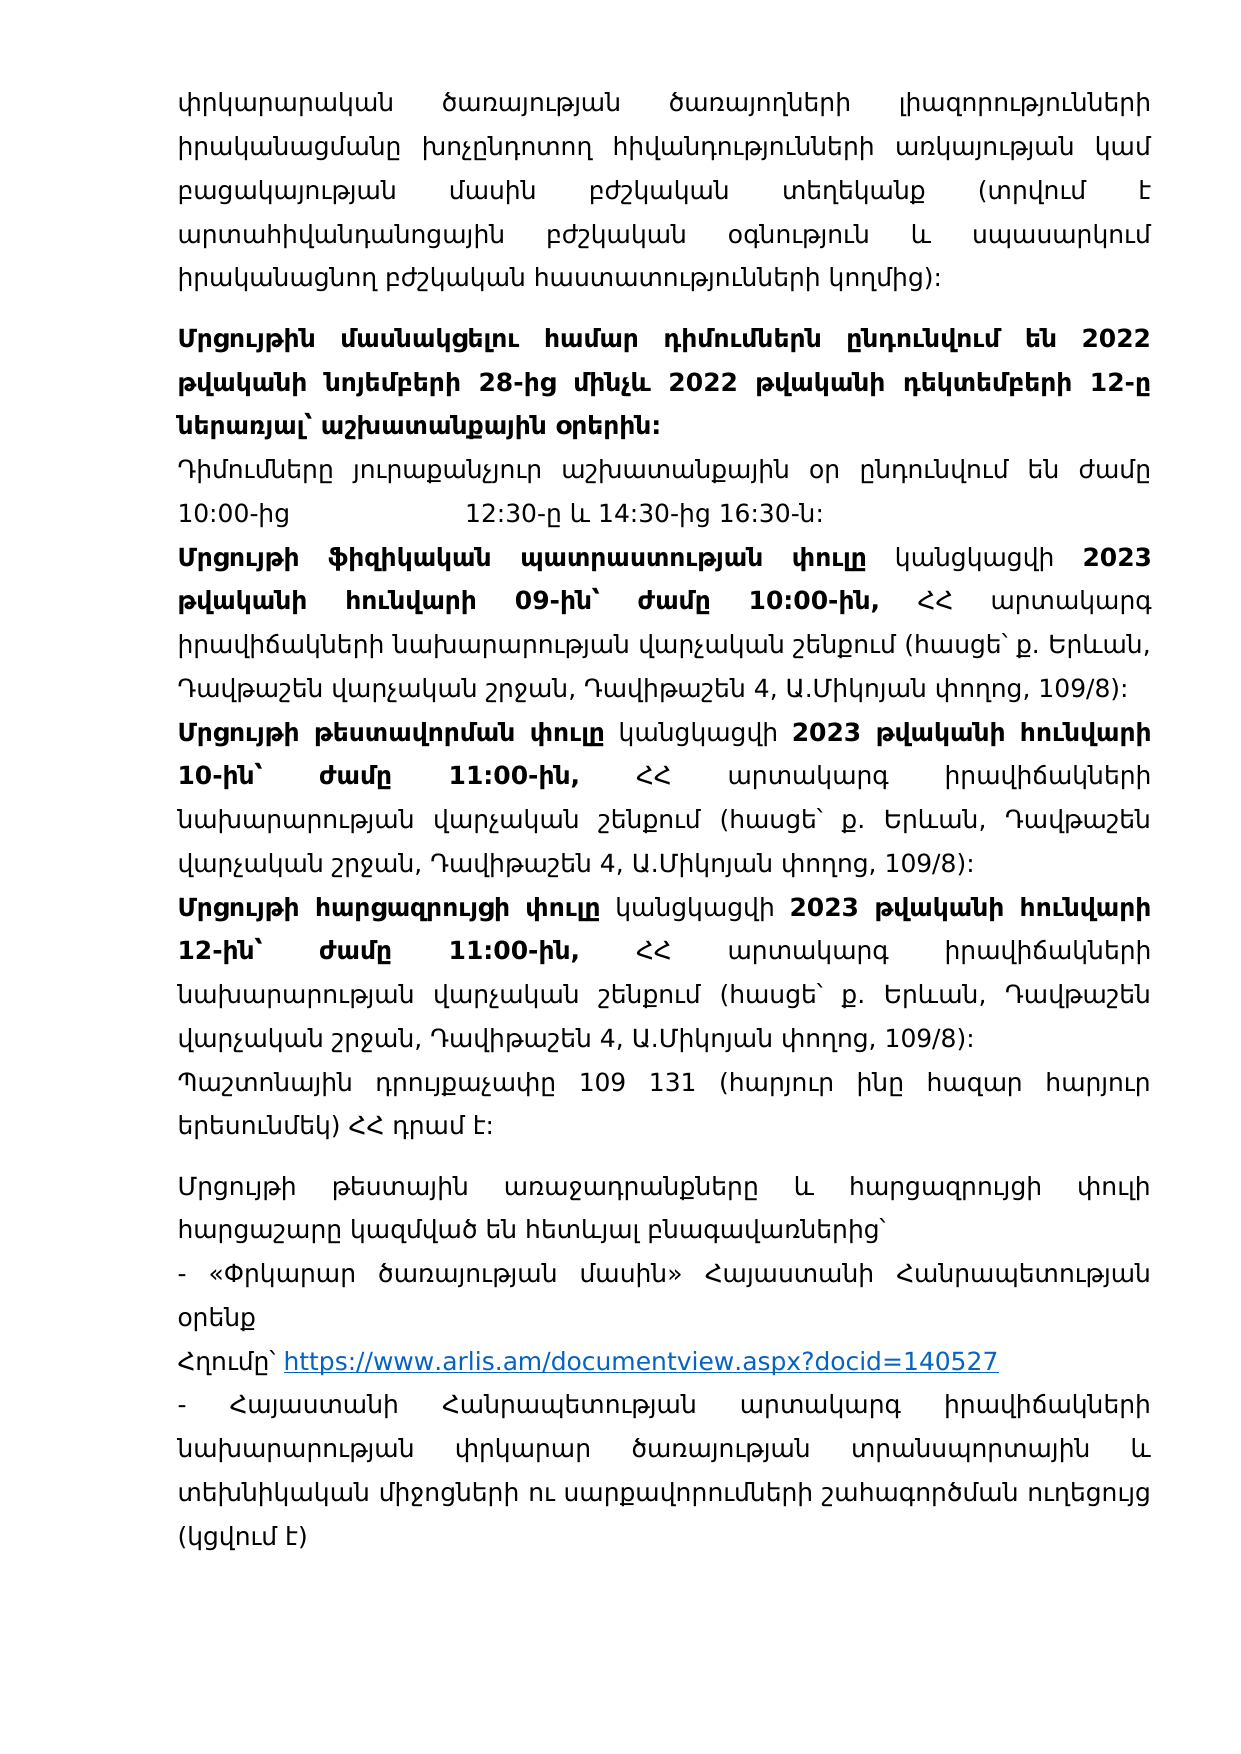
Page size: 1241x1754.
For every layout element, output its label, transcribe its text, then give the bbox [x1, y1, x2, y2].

text Հղումը՝ https://www.arlis.am/documentview.aspx?docid=140527 [177, 1347, 1152, 1376]
text Մրցույթի ֆիզիկական պատրաստության փուլը կանցկացվի 2023 թվականի հունվարի 09-ին՝ ժամը 10:00-ին, ՀՀ արտակարգ իրավիճակների նախարարության վարչական շենքում (հասցե՝ ք. Երևան, Դավթաշեն վարչական շրջան, Դավիթաշեն 4, Ա.Միկոյան փողոց, 109/8): [177, 543, 1152, 703]
text Մրցույթի թեստավորման փուլը կանցկացվի 2023 թվականի հունվարի 10-ին՝ ժամը 11:00-ին, ՀՀ արտակարգ իրավիճակների նախարարության վարչական շենքում (հասցե՝ ք. Երևան, Դավթաշեն վարչական շրջան, Դավիթաշեն 4, Ա.Միկոյան փողոց, 109/8): [177, 718, 1152, 878]
text - Հայաստանի Հանրապետության արտակարգ իրավիճակների նախարարության փրկարար ծառայության տրանսպորտային և տեխնիկական միջոցների ու սարքավորումների շահագործման ուղեցույց (կցվում է) [177, 1391, 1152, 1551]
text Պաշտոնային դրույքաչափը 109 131 (հարյուր ինը հազար հարյուր երեսունմեկ) ՀՀ դրամ է: [177, 1068, 1152, 1141]
text Մրցույթի թեստային առաջադրանքները և հարցազրույցի փուլի հարցաշարը կազմված են հետևյալ բնագավառներից՝ [177, 1172, 1152, 1245]
text Դիմումները յուրաքանչյուր աշխատանքային օր ընդունվում են ժամը 10:00-ից 12:30-ը և 14:30-ից 16:30-ն: [177, 455, 1152, 528]
text Մրցույթի հարցազրույցի փուլը կանցկացվի 2023 թվականի հունվարի 12-ին՝ ժամը 11:00-ին, ՀՀ արտակարգ իրավիճակների նախարարության վարչական շենքում (հասցե՝ ք. Երևան, Դավթաշեն վարչական շրջան, Դավիթաշեն 4, Ա.Միկոյան փողոց, 109/8): [177, 893, 1152, 1053]
text Մրցույթին մասնակցելու համար դիմումներն ընդունվում են 2022 թվականի նոյեմբերի 28-ից մինչև 2022 թվականի դեկտեմբերի 12-ը ներառյալ՝ աշխատանքային օրերին: [177, 324, 1152, 441]
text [177, 89, 1152, 293]
text - «Փրկարար ծառայության մասին» Հայաստանի Հանրապետության օրենք [177, 1259, 1152, 1332]
